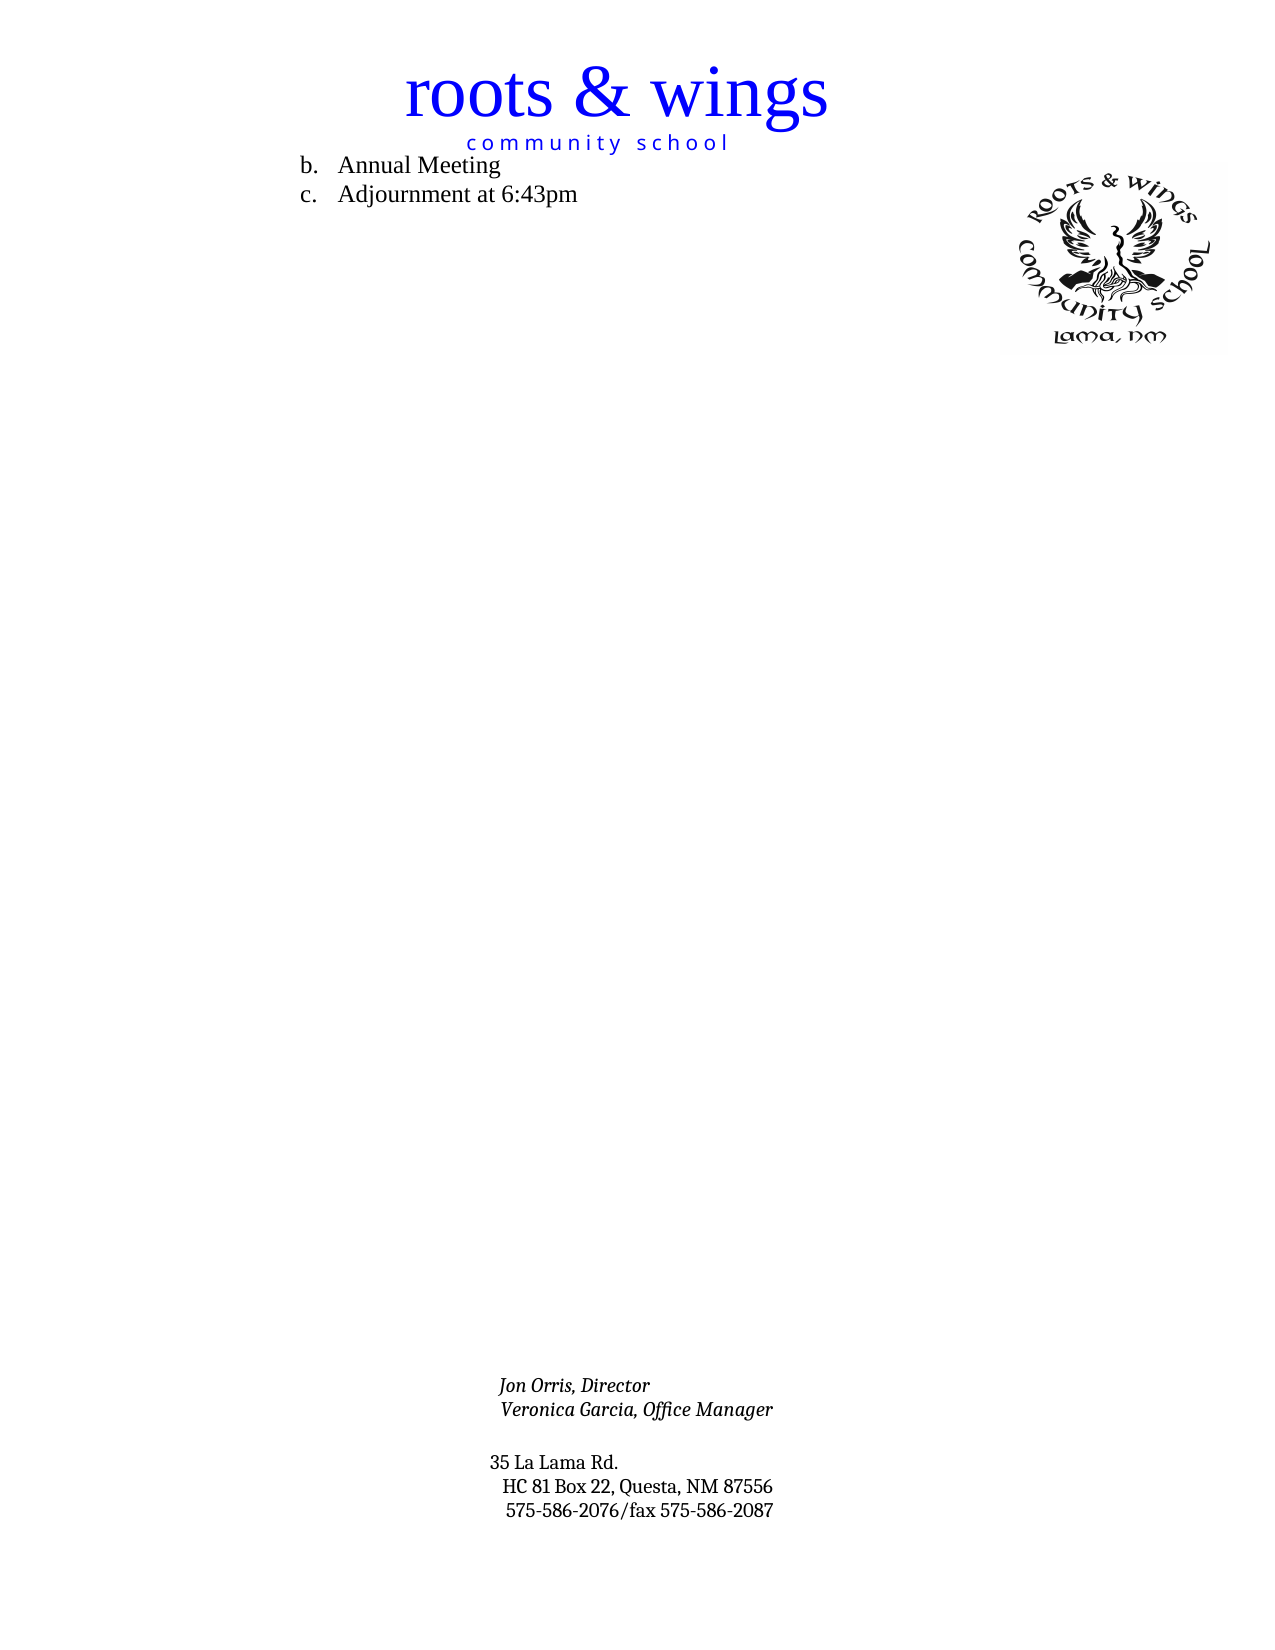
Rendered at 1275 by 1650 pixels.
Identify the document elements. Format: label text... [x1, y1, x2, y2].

picture [1000, 162, 1229, 355]
list Annual Meeting [300, 150, 1087, 179]
list Adjournment at 6:43pm [300, 179, 1087, 207]
